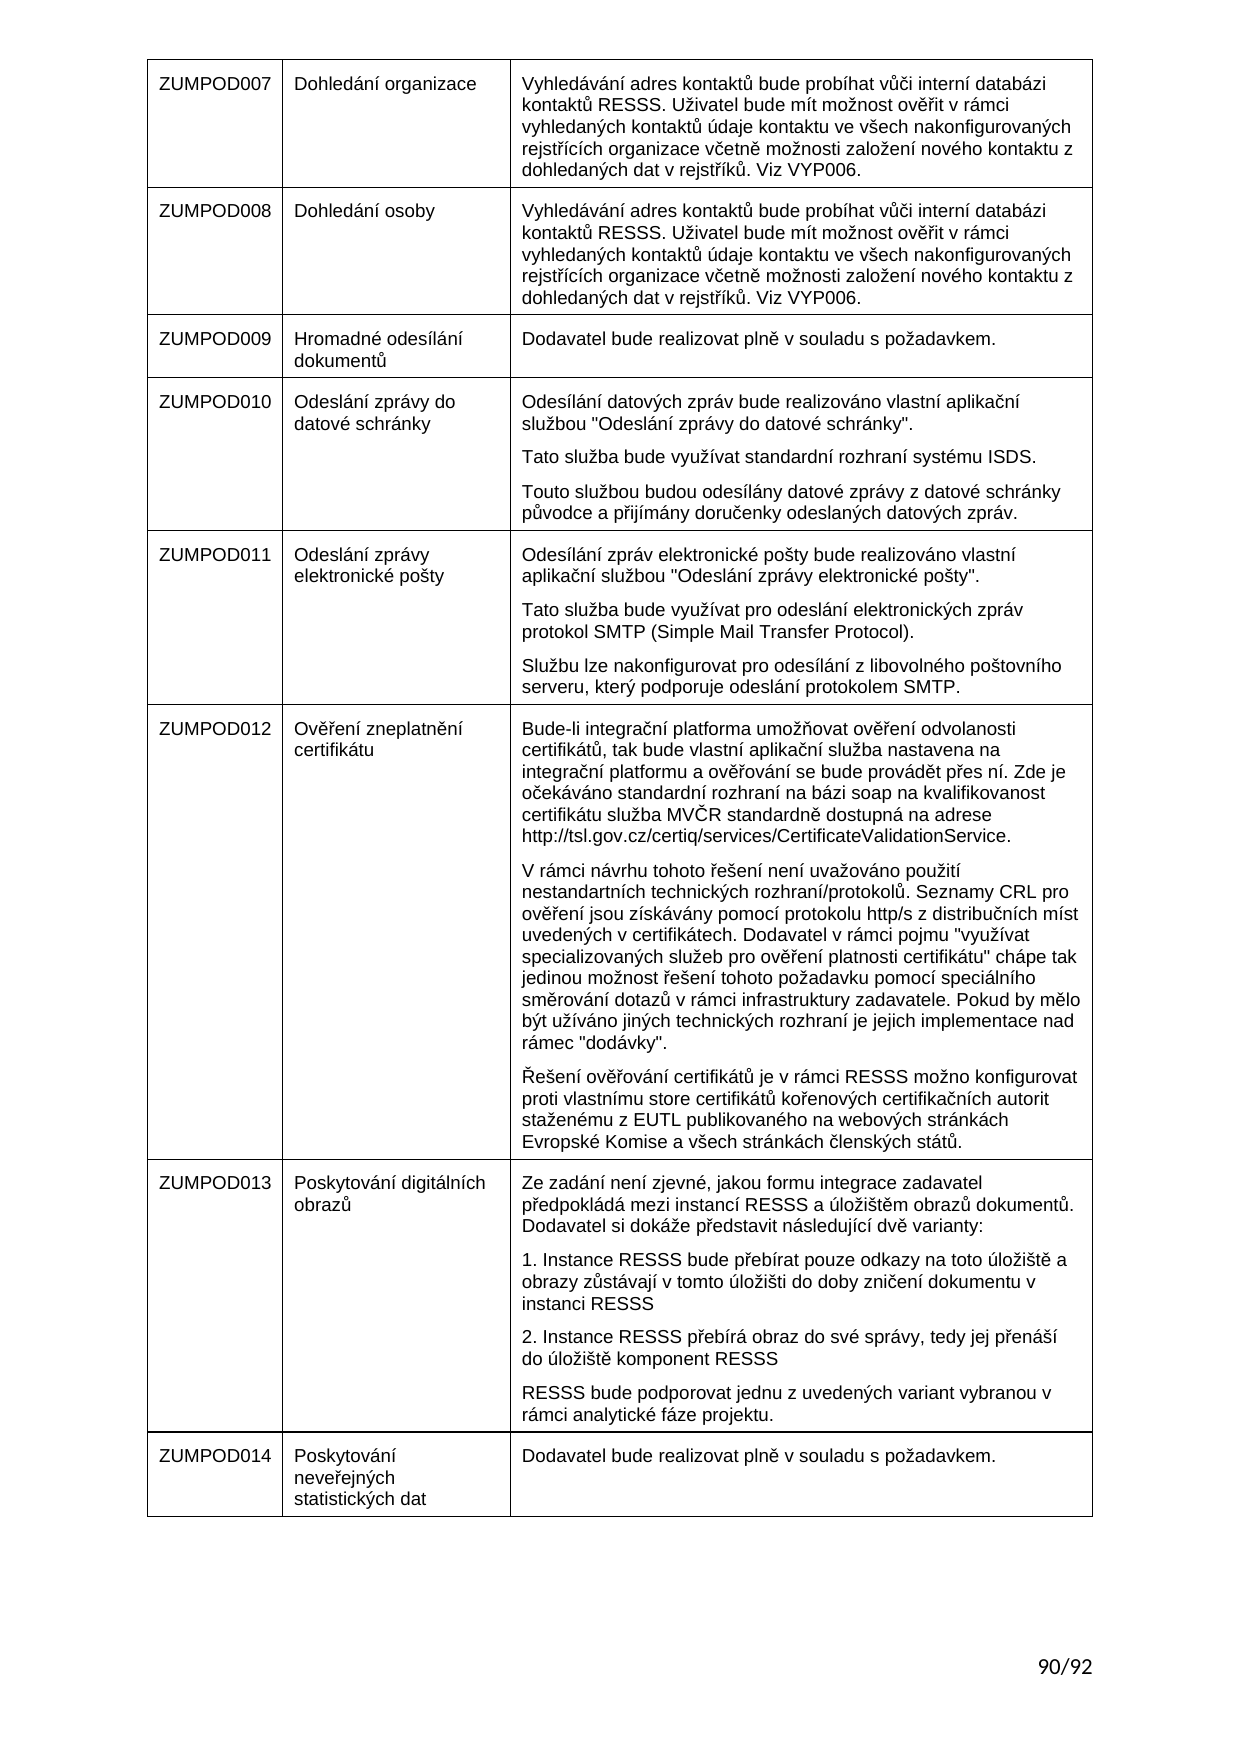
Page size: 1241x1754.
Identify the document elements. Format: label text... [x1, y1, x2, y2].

table_cell ZUMPOD013 [148, 1160, 282, 1431]
table_cell ZUMPOD008 [148, 188, 282, 314]
table_cell Dohledání osoby [283, 188, 510, 314]
table_cell ZUMPOD011 [148, 531, 282, 704]
table_cell Poskytování neveřejných statistických dat [283, 1433, 510, 1516]
table_cell ZUMPOD010 [148, 378, 282, 530]
table_cell Dohledání organizace [283, 60, 510, 187]
table_cell Ověření zneplatnění certifikátu [283, 705, 510, 1158]
table_cell Odeslání zprávy do datové schránky [283, 378, 510, 530]
table_cell Poskytování digitálních obrazů [283, 1160, 510, 1431]
table_cell ZUMPOD007 [148, 60, 282, 187]
table_cell Dodavatel bude realizovat plně v souladu s požadavkem. [511, 1433, 1092, 1516]
table_cell Hromadné odesílání dokumentů [283, 315, 510, 377]
table_cell Odesílání zpráv elektronické pošty bude realizováno vlastní aplikační službou "Odeslání zprávy elektronické pošty". Tato služba bude využívat pro odeslání elektronických zpráv protokol SMTP (Simple Mail Transfer Protocol). Službu lze nakonfigurovat pro odesílání z libovolného poštovního serveru, který podporuje odeslání protokolem SMTP. [511, 531, 1092, 704]
table_cell Ze zadání není zjevné, jakou formu integrace zadavatel předpokládá mezi instancí RESSS a úložištěm obrazů dokumentů. Dodavatel si dokáže představit následující dvě varianty: 1. Instance RESSS bude přebírat pouze odkazy na toto úložiště a obrazy zůstávají v tomto úložišti do doby zničení dokumentu v instanci RESSS 2. Instance RESSS přebírá obraz do své správy, tedy jej přenáší do úložiště komponent RESSS RESSS bude podporovat jednu z uvedených variant vybranou v rámci analytické fáze projektu. [511, 1160, 1092, 1431]
table_cell Bude-li integrační platforma umožňovat ověření odvolanosti certifikátů, tak bude vlastní aplikační služba nastavena na integrační platformu a ověřování se bude provádět přes ní. Zde je očekáváno standardní rozhraní na bázi soap na kvalifikovanost certifikátu služba MVČR standardně dostupná na adrese http://tsl.gov.cz/certiq/services/CertificateValidationService. V rámci návrhu tohoto řešení není uvažováno použití nestandartních technických rozhraní/protokolů. Seznamy CRL pro ověření jsou získávány pomocí protokolu http/s z distribučních míst uvedených v certifikátech. Dodavatel v rámci pojmu "využívat specializovaných služeb pro ověření platnosti certifikátu" chápe tak jedinou možnost řešení tohoto požadavku pomocí speciálního směrování dotazů v rámci infrastruktury zadavatele. Pokud by mělo být užíváno jiných technických rozhraní je jejich implementace nad rámec "dodávky". Řešení ověřování certifikátů je v rámci RESSS možno konfigurovat proti vlastnímu store certifikátů kořenových certifikačních autorit staženému z EUTL publikovaného na webových stránkách Evropské Komise a všech stránkách členských států. [511, 705, 1092, 1158]
table_cell Dodavatel bude realizovat plně v souladu s požadavkem. [511, 315, 1092, 377]
table_cell ZUMPOD014 [148, 1433, 282, 1516]
table_cell ZUMPOD009 [148, 315, 282, 377]
table_cell Odesílání datových zpráv bude realizováno vlastní aplikační službou "Odeslání zprávy do datové schránky". Tato služba bude využívat standardní rozhraní systému ISDS. Touto službou budou odesílány datové zprávy z datové schránky původce a přijímány doručenky odeslaných datových zpráv. [511, 378, 1092, 530]
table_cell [511, 60, 1092, 187]
table_cell ZUMPOD012 [148, 705, 282, 1158]
table_cell Odeslání zprávy elektronické pošty [283, 531, 510, 704]
